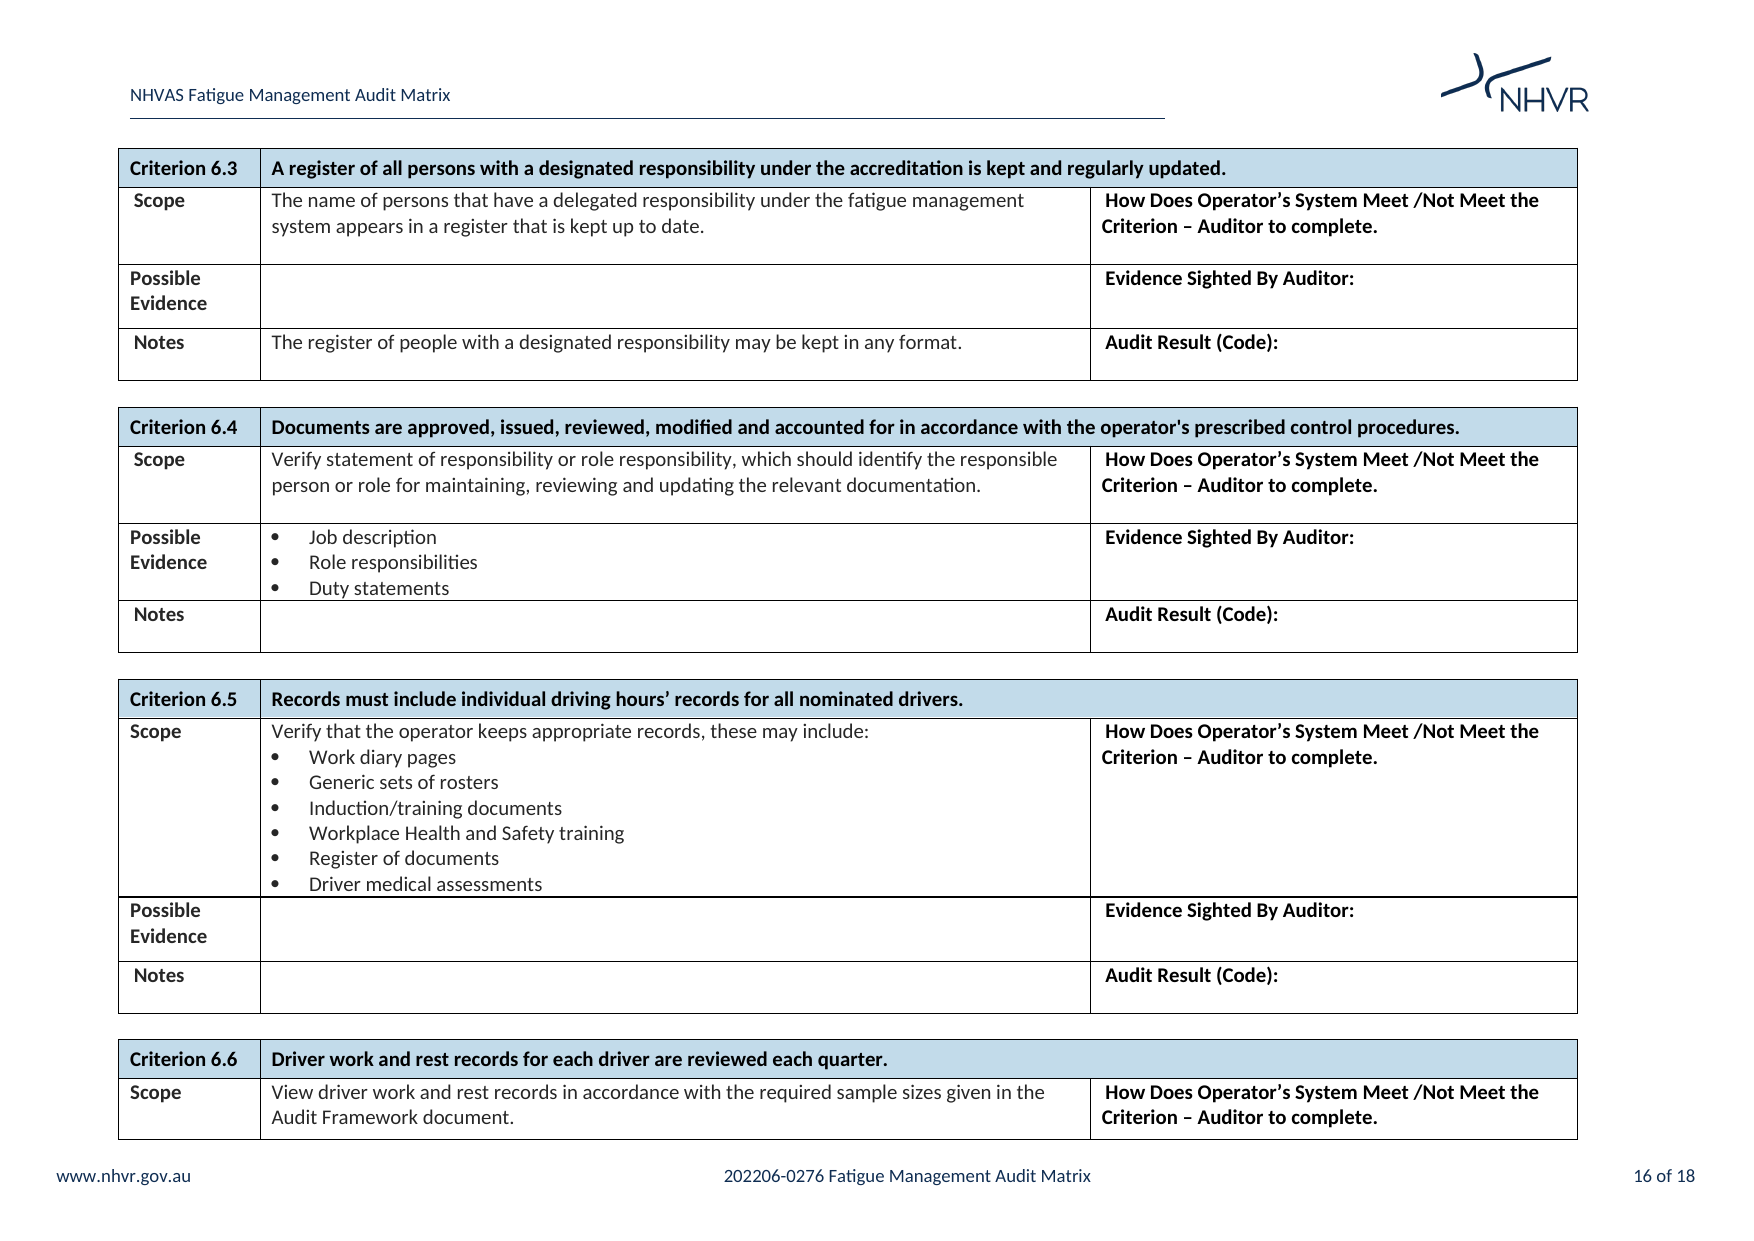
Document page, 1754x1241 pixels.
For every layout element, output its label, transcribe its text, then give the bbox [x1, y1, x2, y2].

table_cell Verify that the operator keeps appropriate records, these may include: Work diary pages Generic sets of rosters Induction/training documents Workplace Health and Safety training Register of documents Driver medical assessments [261, 719, 1090, 896]
table_cell Evidence Sighted By Auditor: [1091, 898, 1577, 961]
table_cell [261, 601, 1090, 652]
table_cell Possible Evidence [119, 524, 260, 600]
table_cell Audit Result (Code): [1091, 601, 1577, 652]
table_cell Scope [119, 719, 260, 896]
table_header A register of all persons with a designated responsibility under the accreditation is kept and regularly updated. [261, 149, 1577, 187]
table_cell How Does Operator’s System Meet /Not Meet the Criterion – Auditor to complete. [1091, 1079, 1577, 1139]
table_cell Audit Result (Code): [1091, 962, 1577, 1013]
table_cell [261, 962, 1090, 1013]
table_header Records must include individual driving hours’ records for all nominated drivers. [261, 680, 1577, 717]
table_cell Verify statement of responsibility or role responsibility, which should identify the responsible person or role for maintaining, reviewing and updating the relevant documentation. [261, 447, 1090, 523]
picture [1441, 53, 1589, 112]
table_cell Job description Role responsibilities Duty statements [261, 524, 1090, 600]
table_cell Notes [119, 329, 260, 380]
table_cell Possible Evidence [119, 265, 260, 328]
table_cell Evidence Sighted By Auditor: [1091, 265, 1577, 328]
table_cell Notes [119, 962, 260, 1013]
table_header Criterion 6.6 [119, 1040, 260, 1078]
table_cell Possible Evidence [119, 898, 260, 961]
table_header Driver work and rest records for each driver are reviewed each quarter. [261, 1040, 1577, 1078]
table_cell How Does Operator’s System Meet /Not Meet the Criterion – Auditor to complete. [1091, 719, 1577, 896]
table_cell Notes [119, 601, 260, 652]
table_cell View driver work and rest records in accordance with the required sample sizes given in the Audit Framework document. [261, 1079, 1090, 1139]
table_cell Scope [119, 447, 260, 523]
table_cell Evidence Sighted By Auditor: [1091, 524, 1577, 600]
table_cell The register of people with a designated responsibility may be kept in any format. [261, 329, 1090, 380]
table_cell Scope [119, 188, 260, 264]
table_header Criterion 6.5 [119, 680, 260, 717]
table_cell How Does Operator’s System Meet /Not Meet the Criterion – Auditor to complete. [1091, 447, 1577, 523]
table_cell [261, 265, 1090, 328]
table_cell [261, 898, 1090, 961]
table_cell Audit Result (Code): [1091, 329, 1577, 380]
table_header Criterion 6.3 [119, 149, 260, 187]
table_cell Scope [119, 1079, 260, 1139]
table_header Documents are approved, issued, reviewed, modified and accounted for in accordance with the operator's prescribed control procedures. [261, 408, 1577, 446]
table_header Criterion 6.4 [119, 408, 260, 446]
table_cell How Does Operator’s System Meet /Not Meet the Criterion – Auditor to complete. [1091, 188, 1577, 264]
table_cell The name of persons that have a delegated responsibility under the fatigue management system appears in a register that is kept up to date. [261, 188, 1090, 264]
